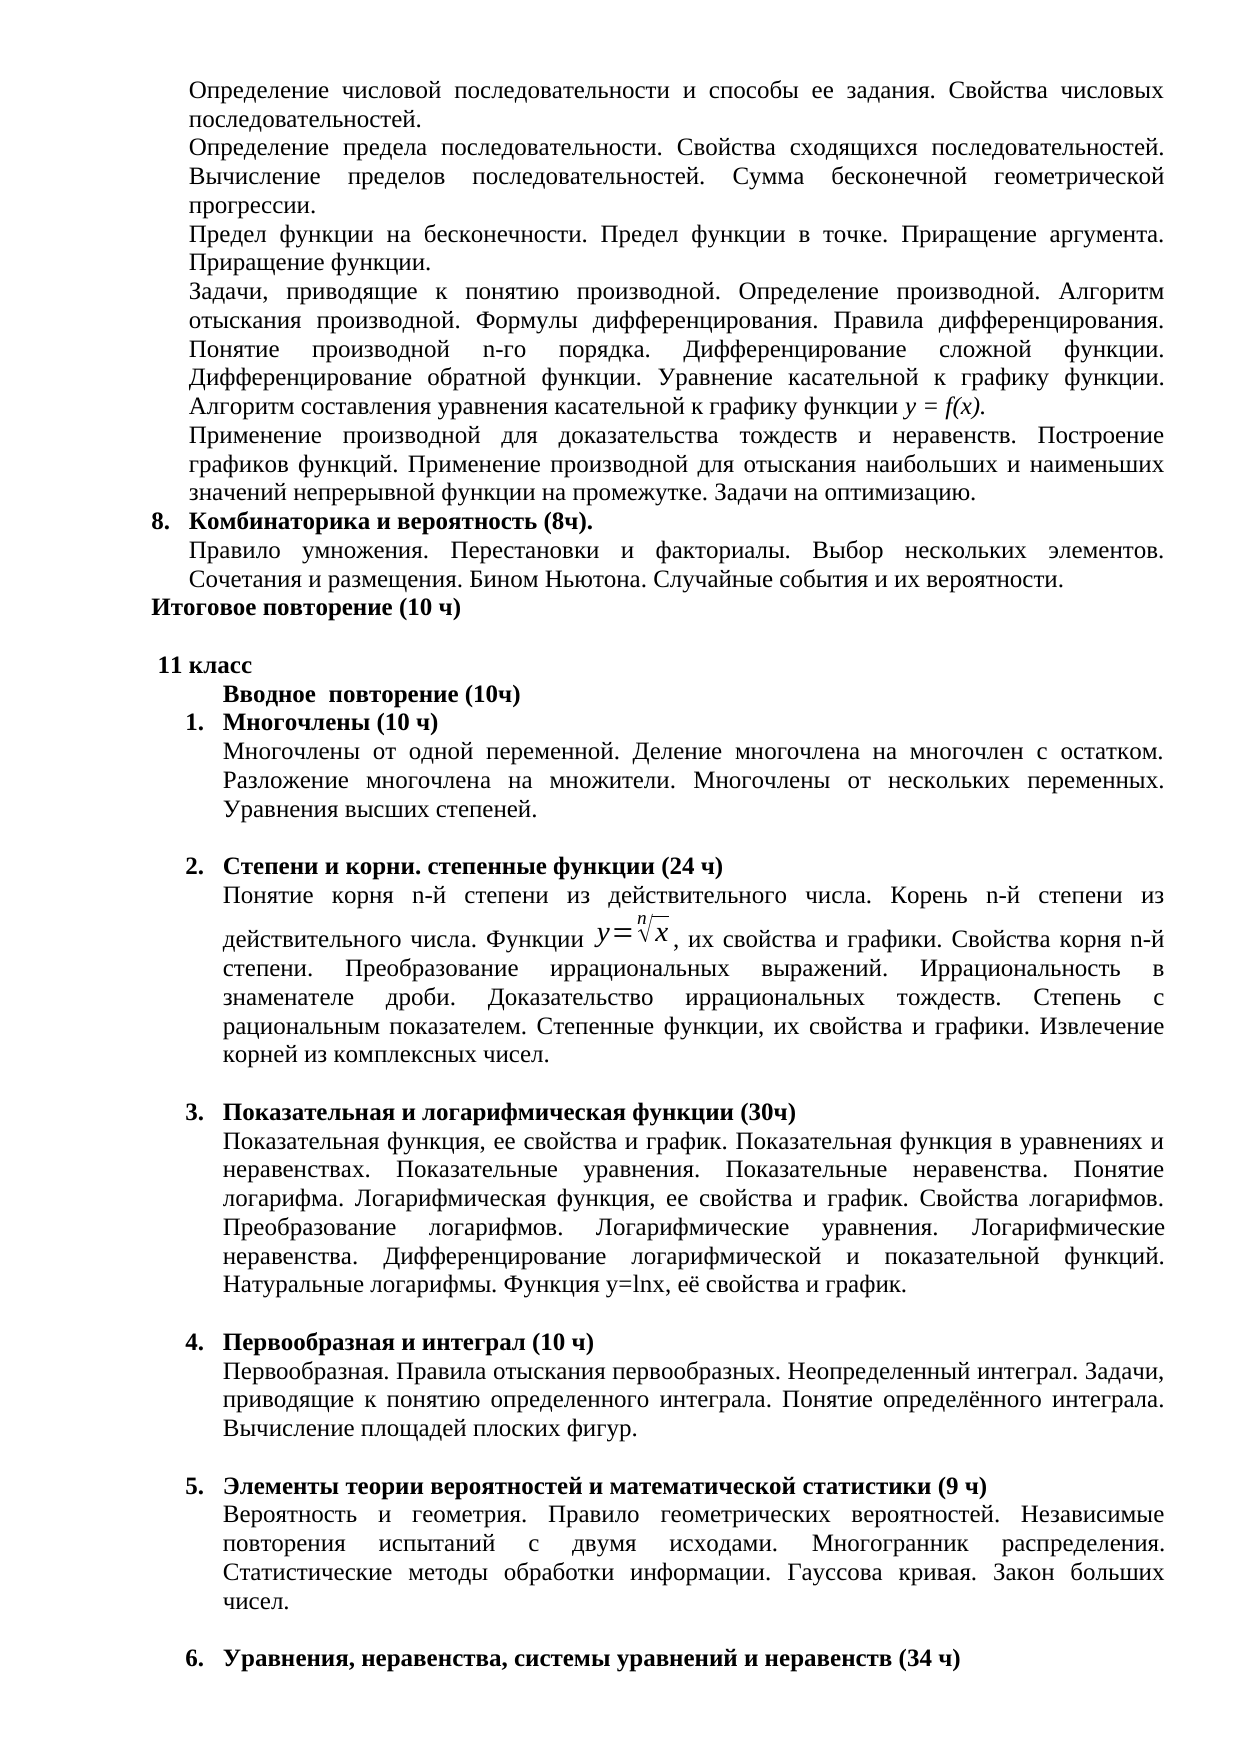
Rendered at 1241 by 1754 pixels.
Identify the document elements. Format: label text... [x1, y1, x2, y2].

list Показательная функция, ее свойства и график. Показательная функция в уравнениях и неравенствах. Показательные уравнения. Показательные неравенства. Понятие логарифма. Логарифмическая функция, ее свойства и график. Свойства логарифмов. Преобразование логарифмов. Логарифмические уравнения. Логарифмические неравенства. Дифференцирование логарифмической и показательной функций. Натуральные логарифмы. Функция у=lnx, её свойства и график. [223, 1126, 1165, 1298]
list Первообразная и интеграл (10 ч) [185, 1327, 1165, 1356]
list Вводное повторение (10ч) [223, 679, 1165, 707]
list Комбинаторика и вероятность (8ч). [151, 506, 1165, 535]
list Применение производной для доказательства тождеств и неравенств. Построение графиков функций. Применение производной для отыскания наибольших и наименьших значений непрерывной функции на промежутке. Задачи на оптимизацию. [189, 420, 1165, 506]
list Многочлены от одной переменной. Деление многочлена на многочлен с остатком. Разложение многочлена на множители. Многочлены от нескольких переменных. Уравнения высших степеней. [223, 736, 1165, 822]
list Степени и корни. степенные функции (24 ч) [185, 851, 1165, 880]
list Уравнения, неравенства, системы уравнений и неравенств (34 ч) [185, 1643, 1165, 1672]
list Понятие корня n-й степени из действительного числа. Корень n-й степени из действительного числа. Функции , их свойства и графики. Свойства корня n-й степени. Преобразование иррациональных выражений. Иррациональность в знаменателе дроби. Доказательство иррациональных тождеств. Степень с рациональным показателем. Степенные функции, их свойства и графики. Извлечение корней из комплексных чисел. [223, 880, 1165, 1068]
list Определение предела последовательности. Свойства сходящихся последовательностей. Вычисление пределов последовательностей. Сумма бесконечной геометрической прогрессии. [189, 132, 1165, 219]
list Элементы теории вероятностей и математической статистики (9 ч) [185, 1471, 1165, 1499]
list Первообразная. Правила отыскания первообразных. Неопределенный интеграл. Задачи, приводящие к понятию определенного интеграла. Понятие определённого интеграла. Вычисление площадей плоских фигур. [223, 1356, 1165, 1442]
list Правило умножения. Перестановки и факториалы. Выбор нескольких элементов. Сочетания и размещения. Бином Ньютона. Случайные события и их вероятности. [189, 535, 1165, 592]
list Многочлены (10 ч) [185, 707, 1165, 736]
list Вероятность и геометрия. Правило геометрических вероятностей. Независимые повторения испытаний с двумя исходами. Многогранник распределения. Статистические методы обработки информации. Гауссова кривая. Закон больших чисел. [223, 1499, 1165, 1614]
list Предел функции на бесконечности. Предел функции в точке. Приращение аргумента. Приращение функции. [189, 219, 1165, 276]
list 11 класс [148, 650, 1165, 679]
list Итоговое повторение (10 ч) [148, 592, 1165, 621]
list Определение числовой последовательности и способы ее задания. Свойства числовых последовательностей. [189, 75, 1165, 132]
list Задачи, приводящие к понятию производной. Определение производной. Алгоритм отыскания производной. Формулы дифференцирования. Правила дифференцирования. Понятие производной n-го порядка. Дифференцирование сложной функции. Дифференцирование обратной функции. Уравнение касательной к графику функции. Алгоритм составления уравнения касательной к графику функции y = f(x). [189, 276, 1165, 420]
list Показательная и логарифмическая функции (30ч) [185, 1097, 1165, 1126]
